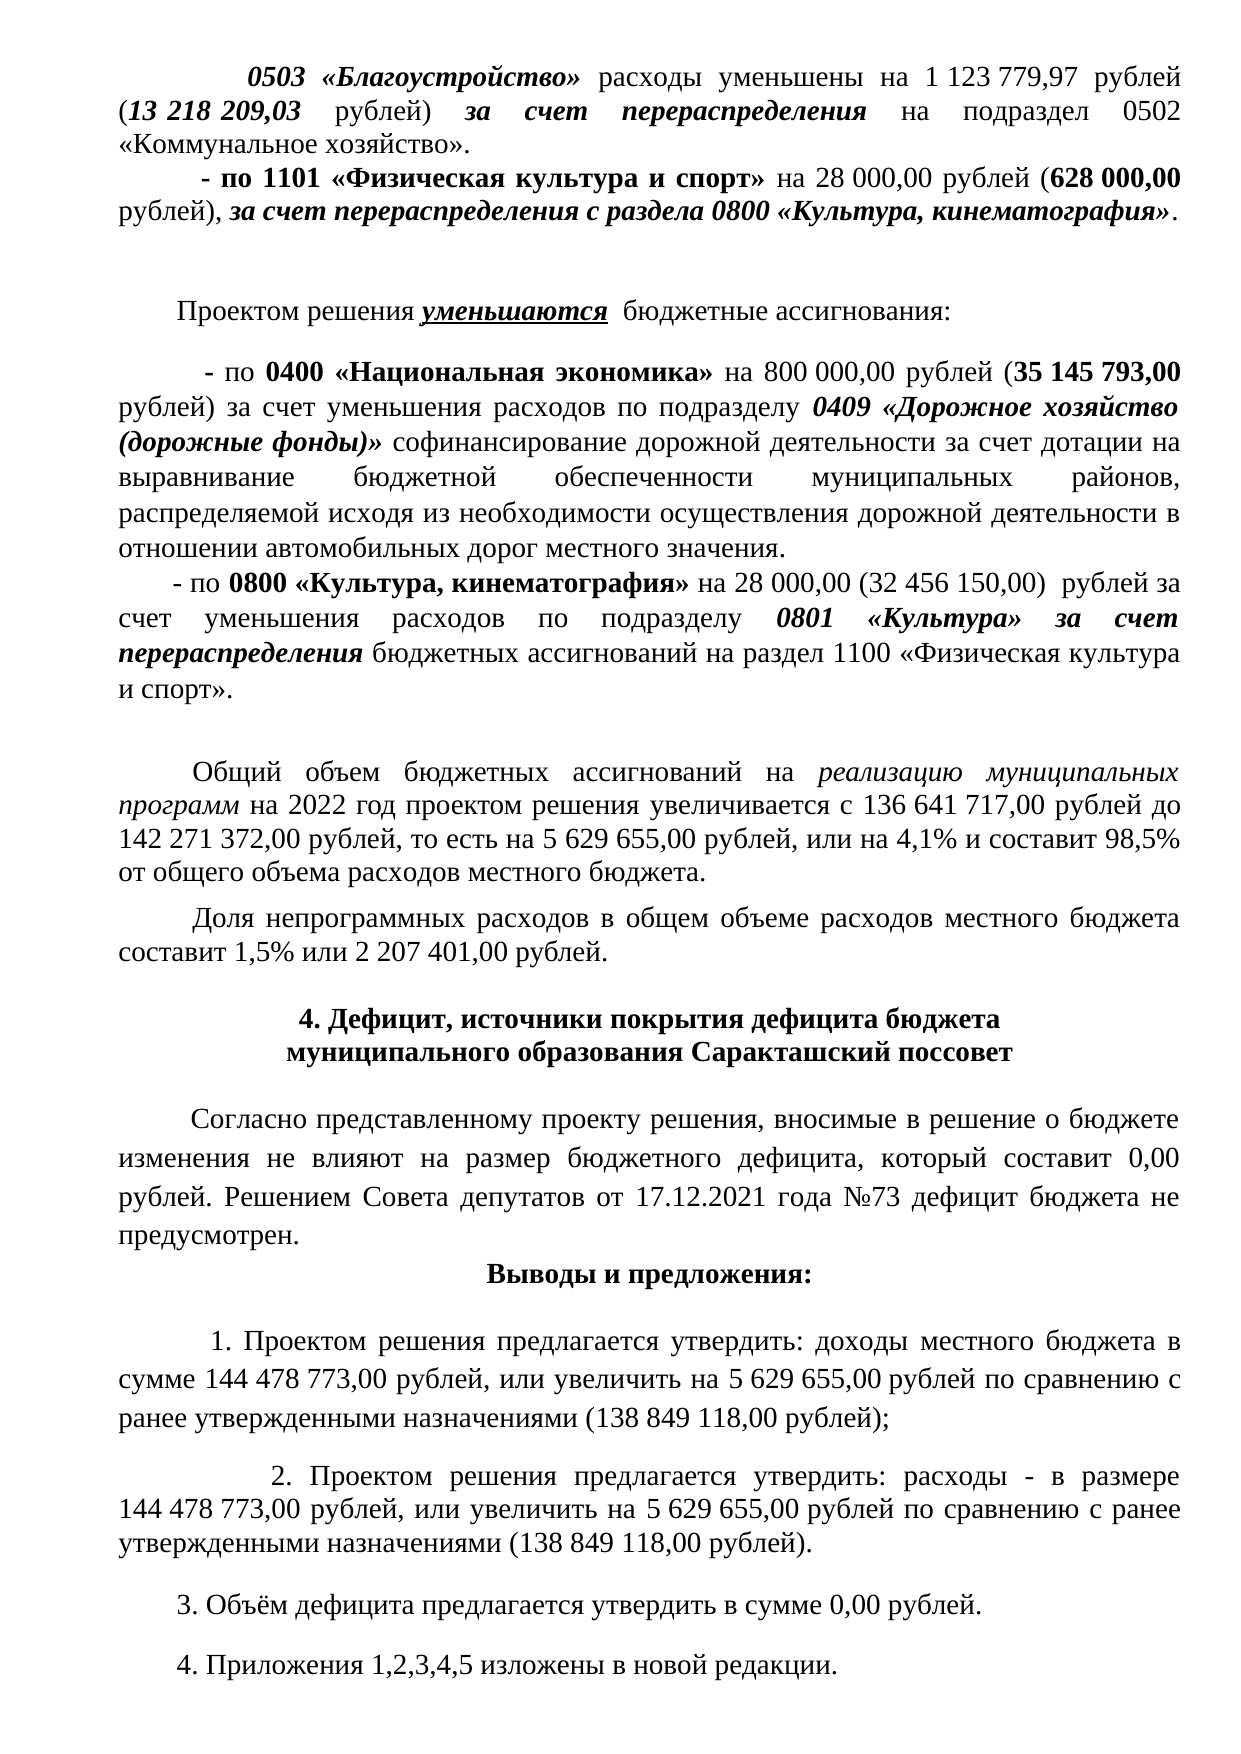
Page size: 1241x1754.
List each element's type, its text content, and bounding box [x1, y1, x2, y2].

text - по 0800 «Культура, кинематография» на 28 000,00 (32 456 150,00) рублей за счет уменьшения расходов по подразделу 0801 «Культура» за счет перераспределения бюджетных ассигнований на раздел 1100 «Физическая культура и спорт». [118, 565, 1181, 704]
text 4. Дефицит, источники покрытия дефицита бюджета муниципального образования Саракташский поссовет [118, 1001, 1181, 1068]
text 3. Объём дефицита предлагается утвердить в сумме 0,00 рублей. [118, 1587, 1181, 1621]
text 2. Проектом решения предлагается утвердить: расходы - в размере 144 478 773,00 рублей, или увеличить на 5 629 655,00 рублей по сравнению с ранее утвержденными назначениями (138 849 118,00 рублей). [118, 1458, 1181, 1558]
text 4. Приложения 1,2,3,4,5 изложены в новой редакции. [118, 1647, 1181, 1681]
text - по 1101 «Физическая культура и спорт» на 28 000,00 рублей (628 000,00 рублей), за счет перераспределения с раздела 0800 «Культура, кинематография». [118, 160, 1181, 227]
text Согласно представленному проекту решения, вносимые в решение о бюджете изменения не влияют на размер бюджетного дефицита, который составит 0,00 рублей. Решением Совета депутатов от 17.12.2021 года №73 дефицит бюджета не предусмотрен. [118, 1102, 1181, 1251]
text 1. Проектом решения предлагается утвердить: доходы местного бюджета в сумме 144 478 773,00 рублей, или увеличить на 5 629 655,00 рублей по сравнению с ранее утвержденными назначениями (138 849 118,00 рублей); [118, 1323, 1181, 1433]
text 0503 «Благоустройство» расходы уменьшены на 1 123 779,97 рублей (13 218 209,03 рублей) за счет перераспределения на подраздел 0502 «Коммунальное хозяйство». [118, 59, 1181, 160]
text Проектом решения уменьшаются бюджетные ассигнования: [118, 293, 1181, 327]
text Общий объем бюджетных ассигнований на реализацию муниципальных программ на 2022 год проектом решения увеличивается с 136 641 717,00 рублей до 142 271 372,00 рублей, то есть на 5 629 655,00 рублей, или на 4,1% и составит 98,5% от общего объема расходов местного бюджета. [118, 754, 1181, 888]
text Доля непрограммных расходов в общем объеме расходов местного бюджета составит 1,5% или 2 207 401,00 рублей. [118, 900, 1181, 967]
text Выводы и предложения: [118, 1256, 1181, 1289]
text - по 0400 «Национальная экономика» на 800 000,00 рублей (35 145 793,00 рублей) за счет уменьшения расходов по подразделу 0409 «Дорожное хозяйство (дорожные фонды)» софинансирование дорожной деятельности за счет дотации на выравнивание бюджетной обеспеченности муниципальных районов, распределяемой исходя из необходимости осуществления дорожной деятельности в отношении автомобильных дорог местного значения. [118, 354, 1181, 563]
